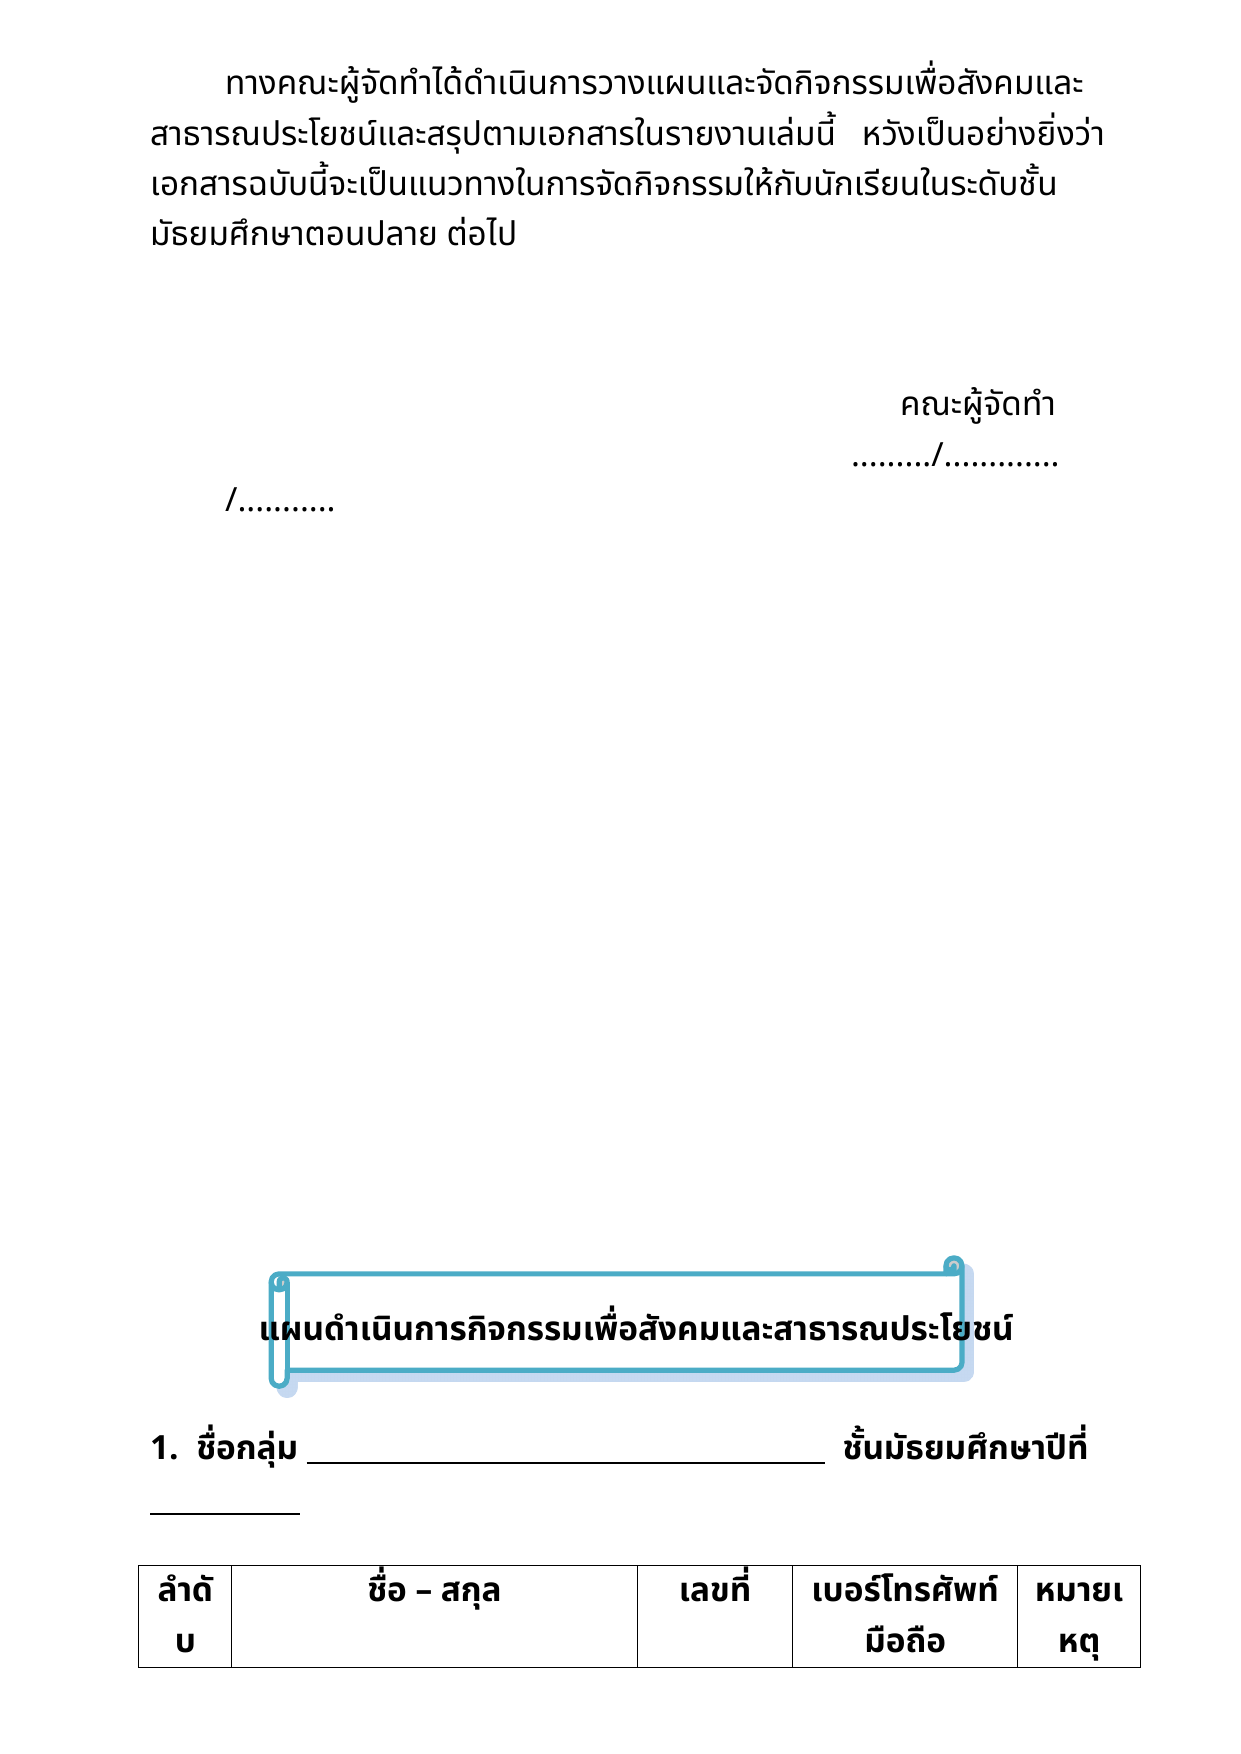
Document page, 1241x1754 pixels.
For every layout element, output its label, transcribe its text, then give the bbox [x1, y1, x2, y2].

table_header เบอร์โทรศัพท์มือถือ [793, 1566, 1017, 1667]
table_header ลำดับ [139, 1566, 231, 1667]
text 1. ชื่อกลุ่ม ชั้นมัธยมศึกษาปีที่ [150, 1424, 1122, 1520]
table_header หมายเหตุ [1018, 1566, 1140, 1667]
text คณะผู้จัดทำ ........./............. /........... [150, 380, 1122, 522]
text แผนดำเนินการกิจกรรมเพื่อสังคมและสาธารณประโยชน์ [150, 1305, 1122, 1356]
text ทางคณะผู้จัดทำได้ดำเนินการวางแผนและจัดกิจกรรมเพื่อสังคมและสาธารณประโยชน์และสรุปตามเอกสารในรายงานเล่มนี้ หวังเป็นอย่างยิ่งว่าเอกสารฉบับนี้จะเป็นแนวทางในการจัดกิจกรรมให้กับนักเรียนในระดับชั้นมัธยมศึกษาตอนปลาย ต่อไป [150, 59, 1122, 289]
table_header ชื่อ – สกุล [232, 1566, 637, 1667]
table_header เลขที่ [638, 1566, 792, 1667]
